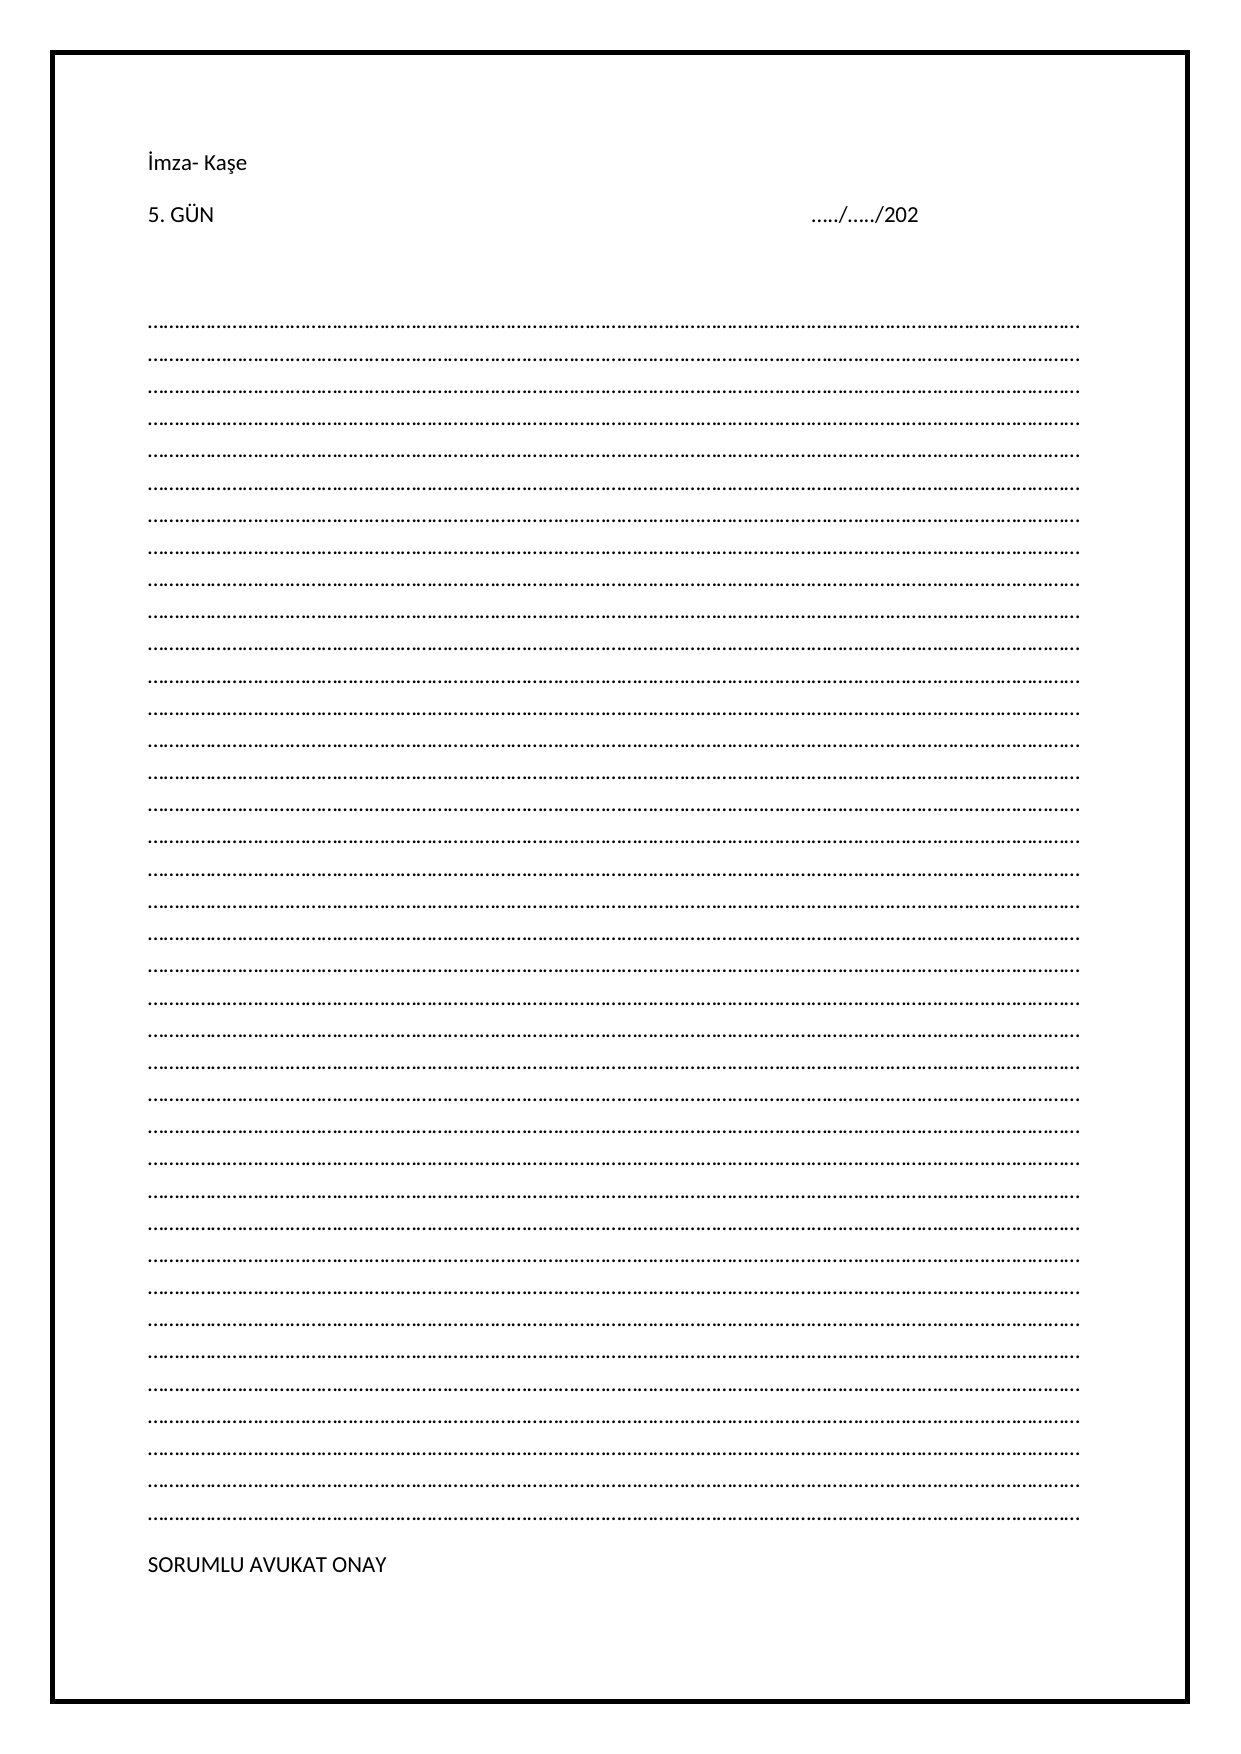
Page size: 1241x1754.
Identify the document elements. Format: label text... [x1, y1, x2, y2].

text SORUMLU AVUKAT ONAY [148, 1551, 1093, 1579]
text 5. GÜN …../…../202 [148, 201, 1093, 229]
text İmza- Kaşe [148, 148, 1093, 176]
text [148, 307, 1093, 1526]
